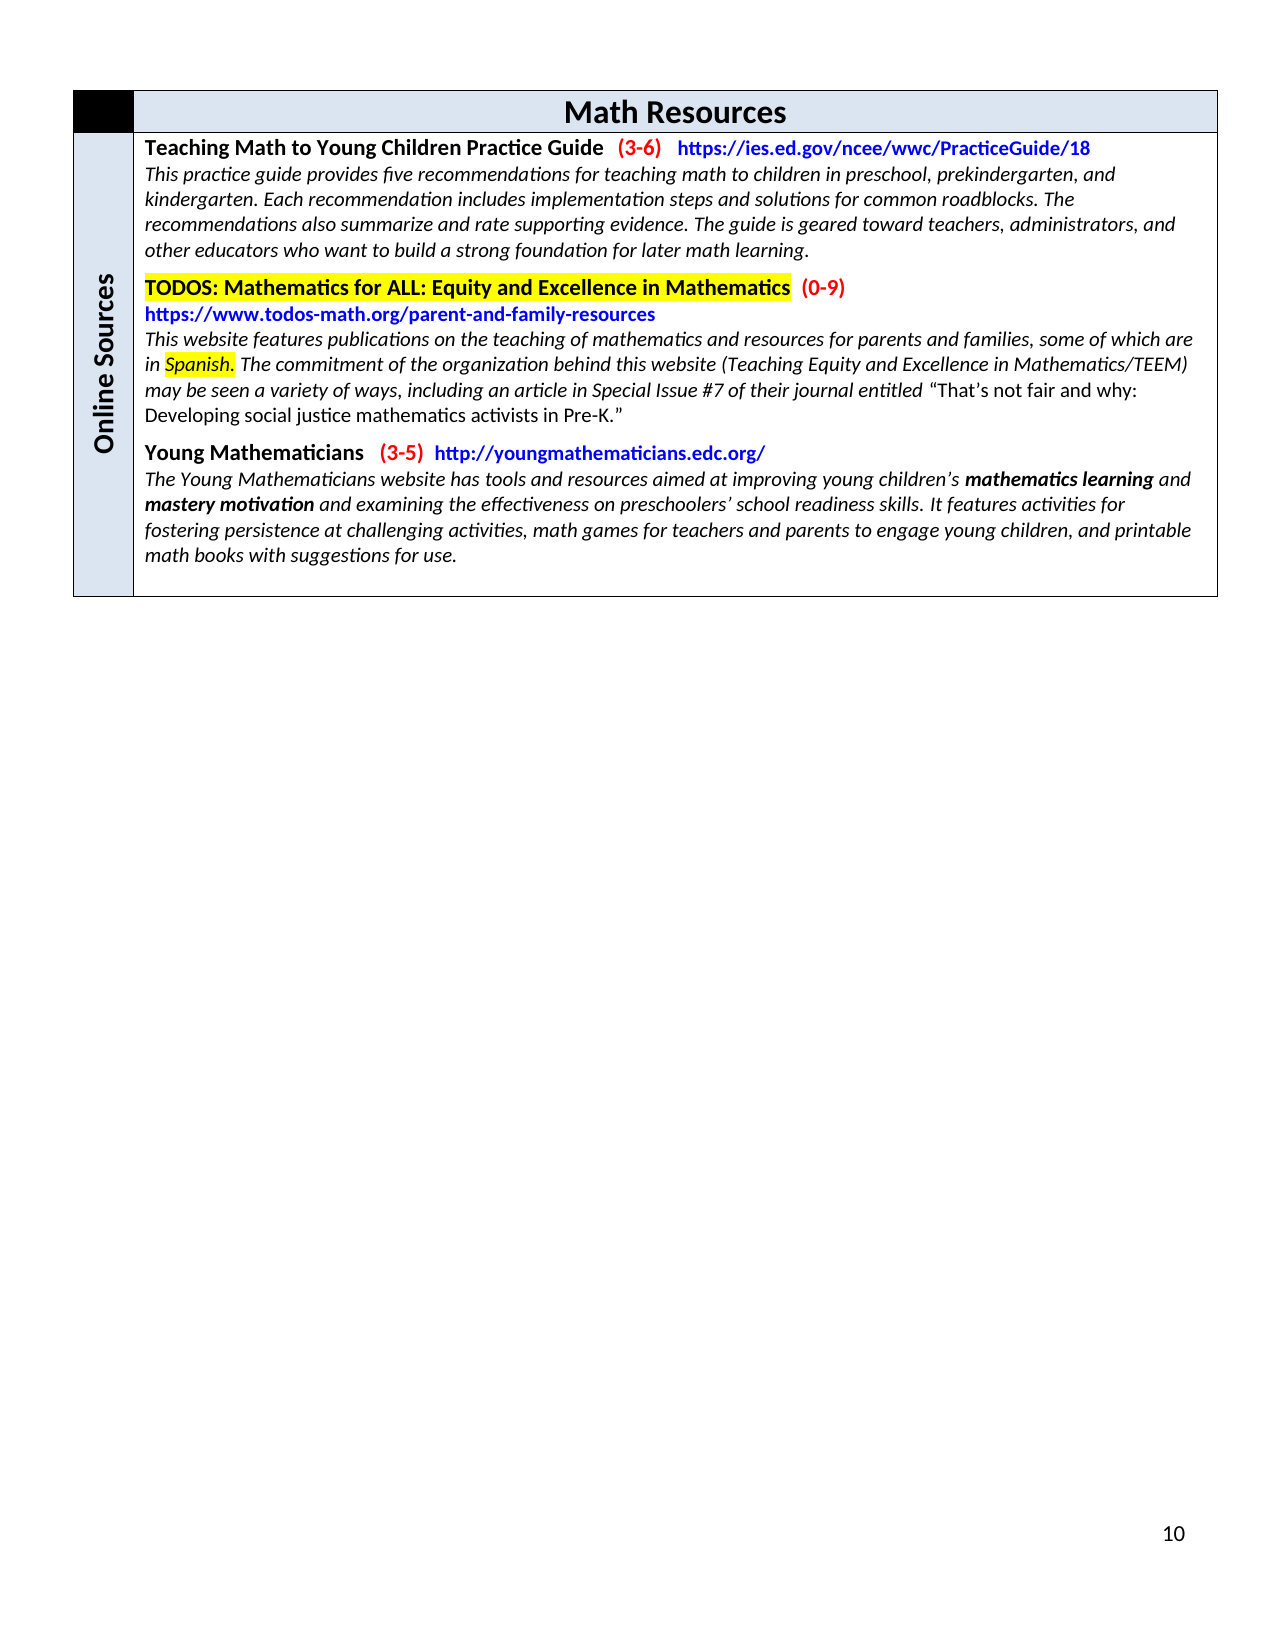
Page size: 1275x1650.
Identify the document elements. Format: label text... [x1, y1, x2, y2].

table_cell Online Sources [74, 133, 133, 596]
table_cell Math Resources [134, 91, 1217, 132]
table_cell [74, 91, 133, 132]
table_cell Teaching Math to Young Children Practice Guide (3-6) https://ies.ed.gov/ncee/wwc/PracticeGuide/18 This practice guide provides five recommendations for teaching math to children in preschool, prekindergarten, and kindergarten. Each recommendation includes implementation steps and solutions for common roadblocks. The recommendations also summarize and rate supporting evidence. The guide is geared toward teachers, administrators, and other educators who want to build a strong foundation for later math learning. TODOS: Mathematics for ALL: Equity and Excellence in Mathematics (0-9) https://www.todos-math.org/parent-and-family-resources This website features publications on the teaching of mathematics and resources for parents and families, some of which are in Spanish. The commitment of the organization behind this website (Teaching Equity and Excellence in Mathematics/TEEM) may be seen a variety of ways, including an article in Special Issue #7 of their journal entitled “That’s not fair and why: Developing social justice mathematics activists in Pre-K.” Young Mathematicians (3-5) http://youngmathematicians.edc.org/ The Young Mathematicians website has tools and resources aimed at improving young children’s mathematics learning and mastery motivation and examining the effectiveness on preschoolers’ school readiness skills. It features activities for fostering persistence at challenging activities, math games for teachers and parents to engage young children, and printable math books with suggestions for use. [134, 133, 1217, 596]
